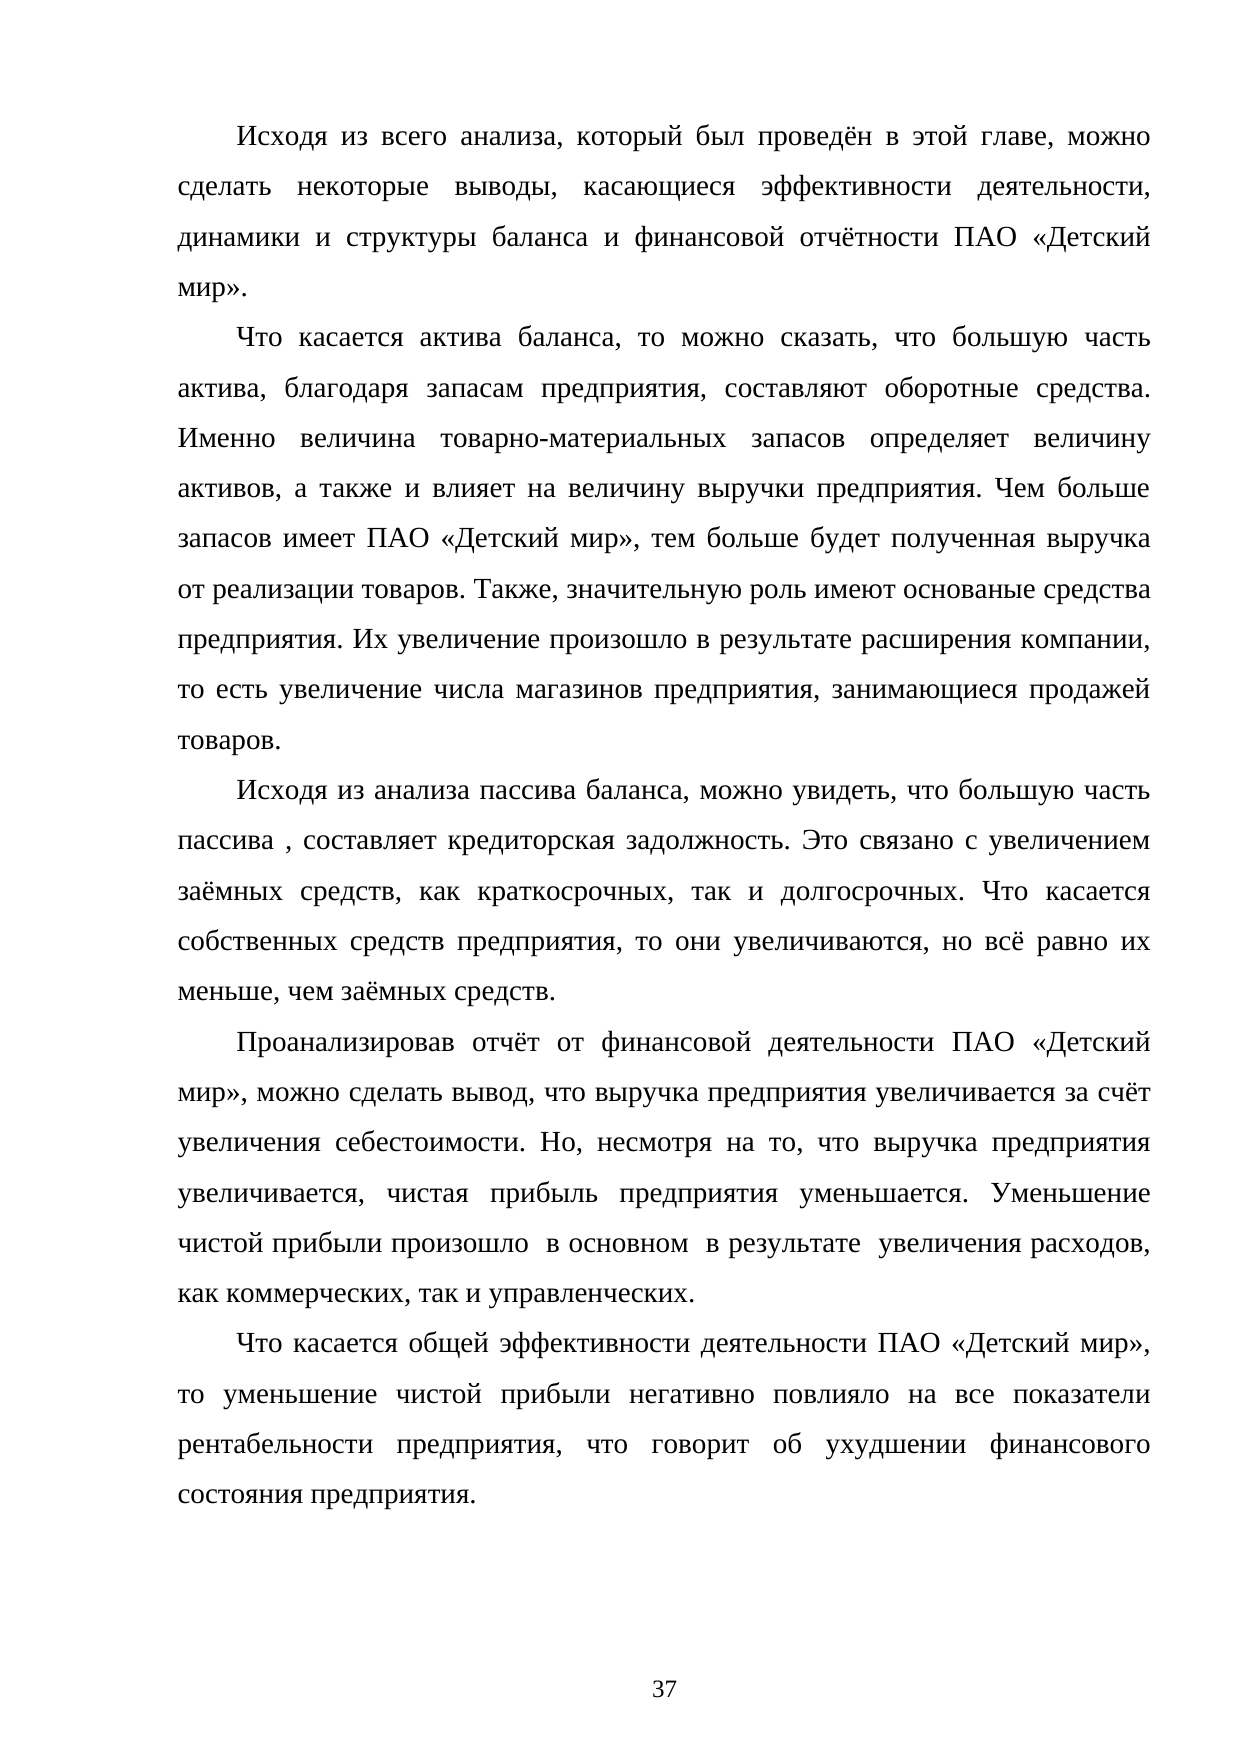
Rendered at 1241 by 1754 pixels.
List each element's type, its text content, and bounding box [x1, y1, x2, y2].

text Что касается актива баланса, то можно сказать, что большую часть актива, благодаря запасам предприятия, составляют оборотные средства. Именно величина товарно-материальных запасов определяет величину активов, а также и влияет на величину выручки предприятия. Чем больше запасов имеет ПАО «Детский мир», тем больше будет полученная выручка от реализации товаров. Также, значительную роль имеют основаные средства предприятия. Их увеличение произошло в результате расширения компании, то есть увеличение числа магазинов предприятия, занимающиеся продажей товаров. [177, 319, 1152, 755]
text Проанализировав отчёт от финансовой деятельности ПАО «Детский мир», можно сделать вывод, что выручка предприятия увеличивается за счёт увеличения себестоимости. Но, несмотря на то, что выручка предприятия увеличивается, чистая прибыль предприятия уменьшается. Уменьшение чистой прибыли произошло в основном в результате увеличения расходов, как коммерческих, так и управленческих. [177, 1024, 1152, 1309]
text Что касается общей эффективности деятельности ПАО «Детский мир», то уменьшение чистой прибыли негативно повлияло на все показатели рентабельности предприятия, что говорит об ухудшении финансового состояния предприятия. [177, 1326, 1152, 1510]
text Исходя из анализа пассива баланса, можно увидеть, что большую часть пассива , составляет кредиторская задолжность. Это связано с увеличением заёмных средств, как краткосрочных, так и долгосрочных. Что касается собственных средств предприятия, то они увеличиваются, но всё равно их меньше, чем заёмных средств. [177, 772, 1152, 1007]
text Исходя из всего анализа, который был проведён в этой главе, можно сделать некоторые выводы, касающиеся эффективности деятельности, динамики и структуры баланса и финансовой отчётности ПАО «Детский мир». [177, 118, 1152, 303]
